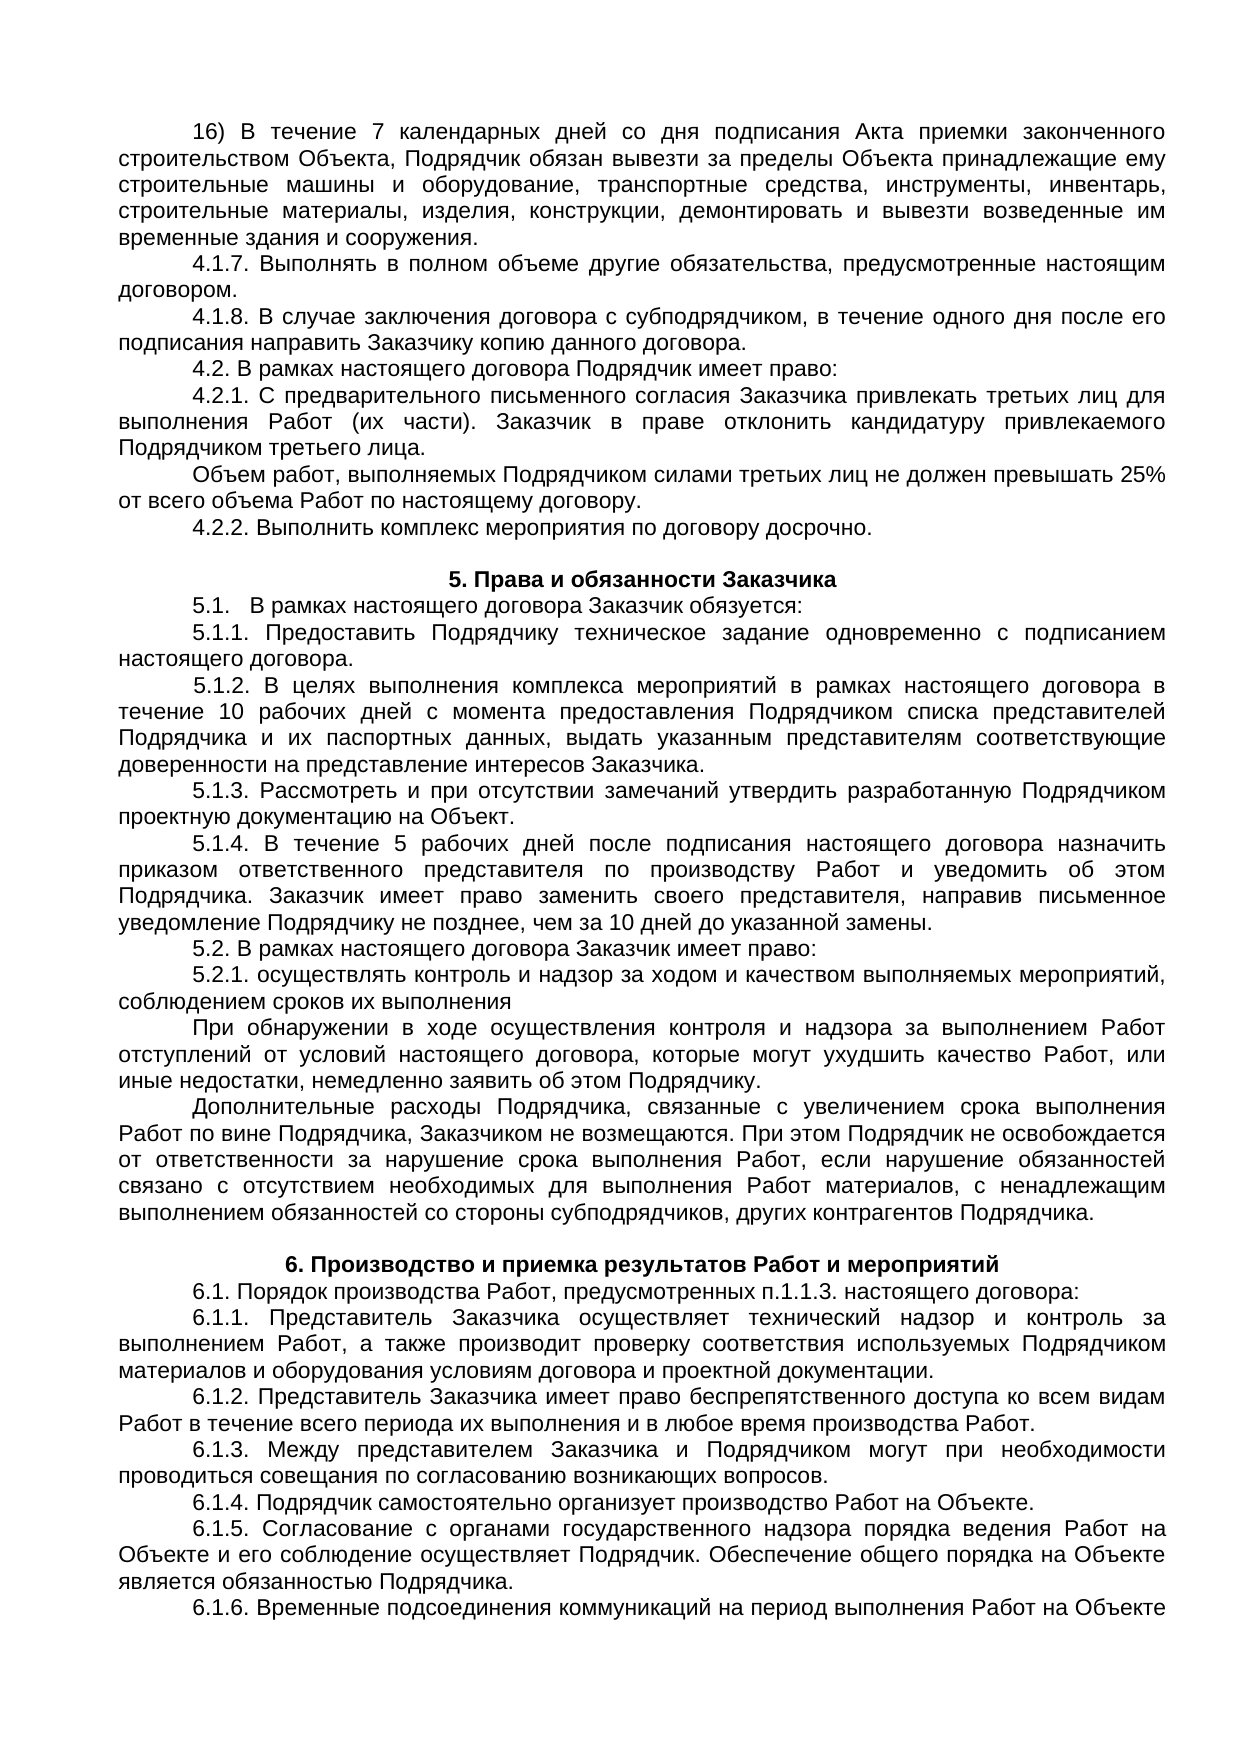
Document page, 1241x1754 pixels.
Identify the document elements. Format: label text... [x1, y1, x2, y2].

text 5.1.4. В течение 5 рабочих дней после подписания настоящего договора назначить приказом ответственного представителя по производству Работ и уведомить об этом Подрядчика. Заказчик имеет право заменить своего представителя, направив письменное уведомление Подрядчику не позднее, чем за 10 дней до указанной замены. [118, 830, 1167, 935]
text 4.2.2. Выполнить комплекс мероприятия по договору досрочно. [118, 513, 1167, 540]
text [118, 1594, 1167, 1620]
text 6.1.5. Согласование с органами государственного надзора порядка ведения Работ на Объекте и его соблюдение осуществляет Подрядчик. Обеспечение общего порядка на Объекте является обязанностью Подрядчика. [118, 1515, 1167, 1594]
text 6. Производство и приемка результатов Работ и мероприятий [118, 1251, 1167, 1278]
text 5.1.2. В целях выполнения комплекса мероприятий в рамках настоящего договора в течение 10 рабочих дней с момента предоставления Подрядчиком списка представителей Подрядчика и их паспортных данных, выдать указанным представителям соответствующие доверенности на представление интересов Заказчика. [118, 672, 1167, 777]
text 6.1. Порядок производства Работ, предусмотренных п.1.1.3. настоящего договора: [118, 1278, 1167, 1304]
text 6.1.2. Представитель Заказчика имеет право беспрепятственного доступа ко всем видам Работ в течение всего периода их выполнения и в любое время производства Работ. [118, 1383, 1167, 1436]
text 4.1.8. В случае заключения договора с субподрядчиком, в течение одного дня после его подписания направить Заказчику копию данного договора. [118, 303, 1167, 355]
text 5.2. В рамках настоящего договора Заказчик имеет право: [118, 935, 1167, 961]
text 5.1.3. Рассмотреть и при отсутствии замечаний утвердить разработанную Подрядчиком проектную документацию на Объект. [118, 777, 1167, 830]
text 6.1.1. Представитель Заказчика осуществляет технический надзор и контроль за выполнением Работ, а также производит проверку соответствия используемых Подрядчиком материалов и оборудования условиям договора и проектной документации. [118, 1304, 1167, 1383]
text 6.1.4. Подрядчик самостоятельно организует производство Работ на Объекте. [118, 1488, 1167, 1515]
text 16) В течение 7 календарных дней со дня подписания Акта приемки законченного строительством Объекта, Подрядчик обязан вывезти за пределы Объекта принадлежащие ему строительные машины и оборудование, транспортные средства, инструменты, инвентарь, строительные материалы, изделия, конструкции, демонтировать и вывезти возведенные им временные здания и сооружения. [118, 118, 1167, 250]
text 4.2. В рамках настоящего договора Подрядчик имеет право: [118, 355, 1167, 382]
text Объем работ, выполняемых Подрядчиком силами третьих лиц не должен превышать 25% от всего объема Работ по настоящему договору. [118, 461, 1167, 513]
text 5. Права и обязанности Заказчика [118, 566, 1167, 592]
text 5.1.1. Предоставить Подрядчику техническое задание одновременно с подписанием настоящего договора. [118, 619, 1167, 672]
text 5.1. В рамках настоящего договора Заказчик обязуется: [118, 592, 1167, 619]
text 5.2.1. осуществлять контроль и надзор за ходом и качеством выполняемых мероприятий, соблюдением сроков их выполнения [118, 961, 1167, 1014]
text Дополнительные расходы Подрядчика, связанные с увеличением срока выполнения Работ по вине Подрядчика, Заказчиком не возмещаются. При этом Подрядчик не освобождается от ответственности за нарушение срока выполнения Работ, если нарушение обязанностей связано с отсутствием необходимых для выполнения Работ материалов, с ненадлежащим выполнением обязанностей со стороны субподрядчиков, других контрагентов Подрядчика. [118, 1093, 1167, 1225]
text При обнаружении в ходе осуществления контроля и надзора за выполнением Работ отступлений от условий настоящего договора, которые могут ухудшить качество Работ, или иные недостатки, немедленно заявить об этом Подрядчику. [118, 1014, 1167, 1093]
text 6.1.3. Между представителем Заказчика и Подрядчиком могут при необходимости проводиться совещания по согласованию возникающих вопросов. [118, 1436, 1167, 1488]
text 4.2.1. С предварительного письменного согласия Заказчика привлекать третьих лиц для выполнения Работ (их части). Заказчик в праве отклонить кандидатуру привлекаемого Подрядчиком третьего лица. [118, 382, 1167, 461]
text 4.1.7. Выполнять в полном объеме другие обязательства, предусмотренные настоящим договором. [118, 250, 1167, 303]
